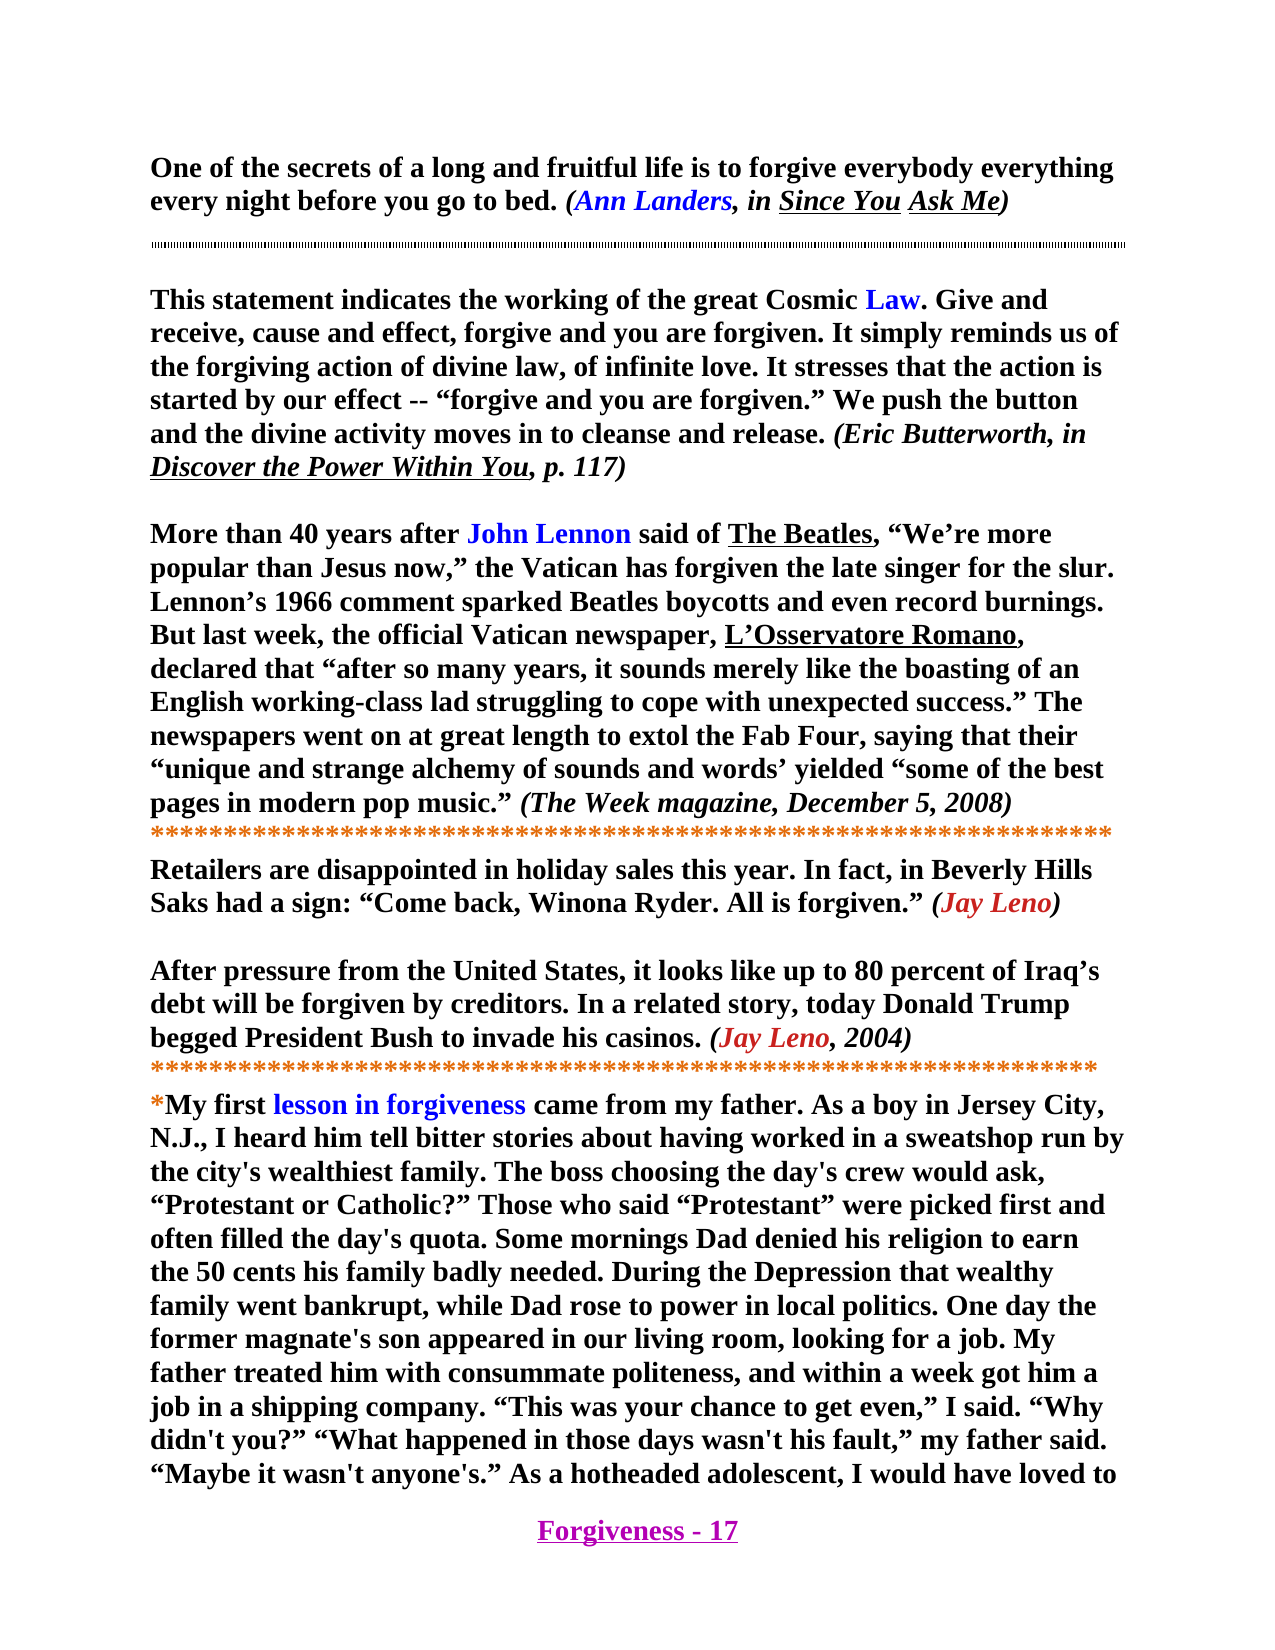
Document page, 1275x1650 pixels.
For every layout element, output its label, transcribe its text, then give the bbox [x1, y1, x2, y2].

text Retailers are disappointed in holiday sales this year. In fact, in Beverly Hills Saks had a sign: “Come back, Winona Ryder. All is forgiven.” (Jay Leno) [150, 852, 1125, 919]
text More than 40 years after John Lennon said of The Beatles, “We’re more popular than Jesus now,” the Vatican has forgiven the late singer for the slur. Lennon’s 1966 comment sparked Beatles boycotts and even record burnings. But last week, the official Vatican newspaper, L’Osservatore Romano, declared that “after so many years, it sounds merely like the boasting of an English working-class lad struggling to cope with unexpected success.” The newspapers went on at great length to extol the Fab Four, saying that their “unique and strange alchemy of sounds and words’ yielded “some of the best pages in modern pop music.” (The Week magazine, December 5, 2008) [150, 517, 1125, 818]
text One of the secrets of a long and fruitful life is to forgive everybody everything every night before you go to bed. (Ann Landers, in Since You Ask Me) [150, 150, 1125, 248]
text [150, 1053, 1125, 1489]
text ****************************************************************** [150, 818, 1125, 852]
text After pressure from the United States, it looks like up to 80 percent of Iraq’s debt will be forgiven by creditors. In a related story, today Donald Trump begged President Bush to invade his casinos. (Jay Leno, 2004) [150, 953, 1125, 1053]
text This statement indicates the working of the great Cosmic Law. Give and receive, cause and effect, forgive and you are forgiven. It simply reminds us of the forgiving action of divine law, of infinite love. It stresses that the action is started by our effect -- “forgive and you are forgiven.” We push the button and the divine activity moves in to cleanse and release. (Eric Butterworth, in Discover the Power Within You, p. 117) [150, 282, 1125, 483]
